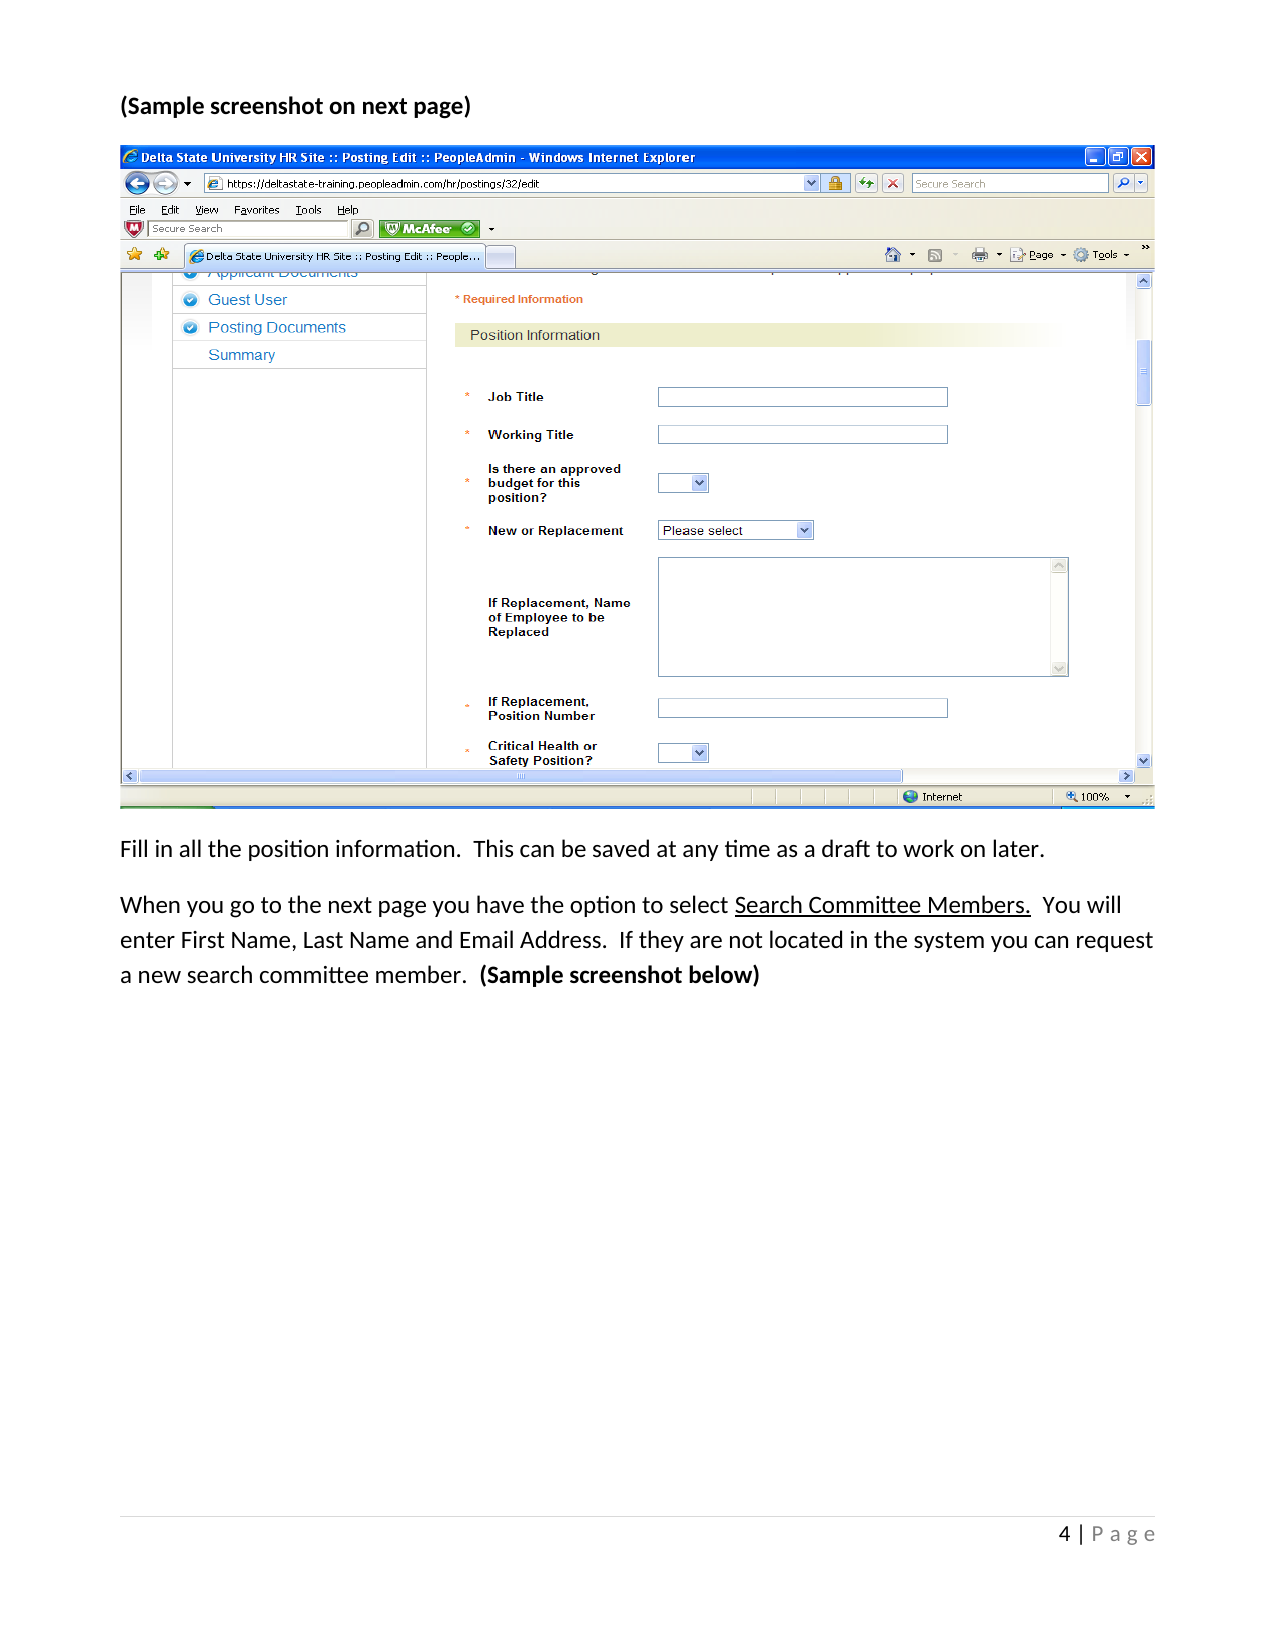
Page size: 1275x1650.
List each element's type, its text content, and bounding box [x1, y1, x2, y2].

list Fill in all the position information. This can be saved at any time as a draft to work on later. [120, 833, 1155, 864]
picture [120, 145, 1155, 809]
text (Sample screenshot on next page) [120, 90, 1155, 121]
text When you go to the next page you have the option to select Search Committee Members. You will enter First Name, Last Name and Email Address. If they are not located in the system you can request a new search committee member. (Sample screenshot below) [120, 889, 1155, 990]
